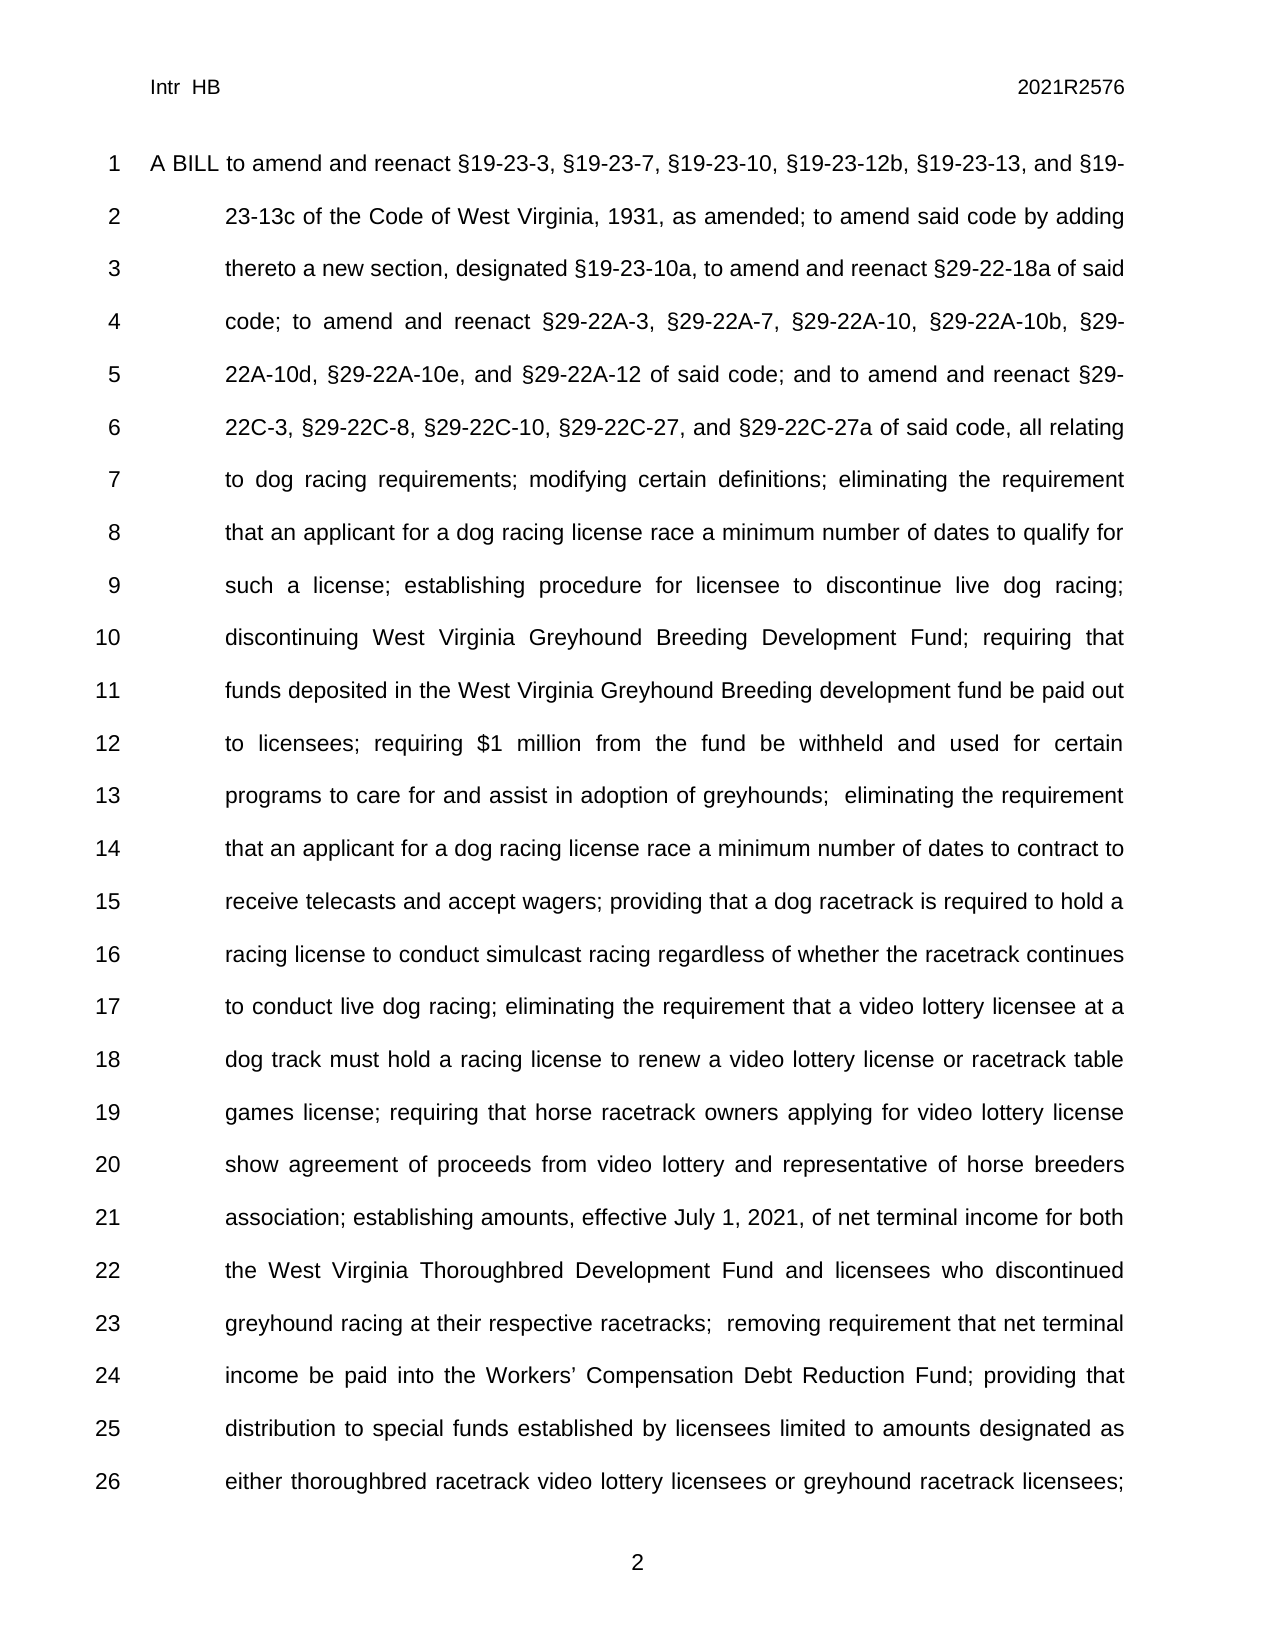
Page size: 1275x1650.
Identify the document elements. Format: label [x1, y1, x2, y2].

title [150, 150, 1125, 1494]
